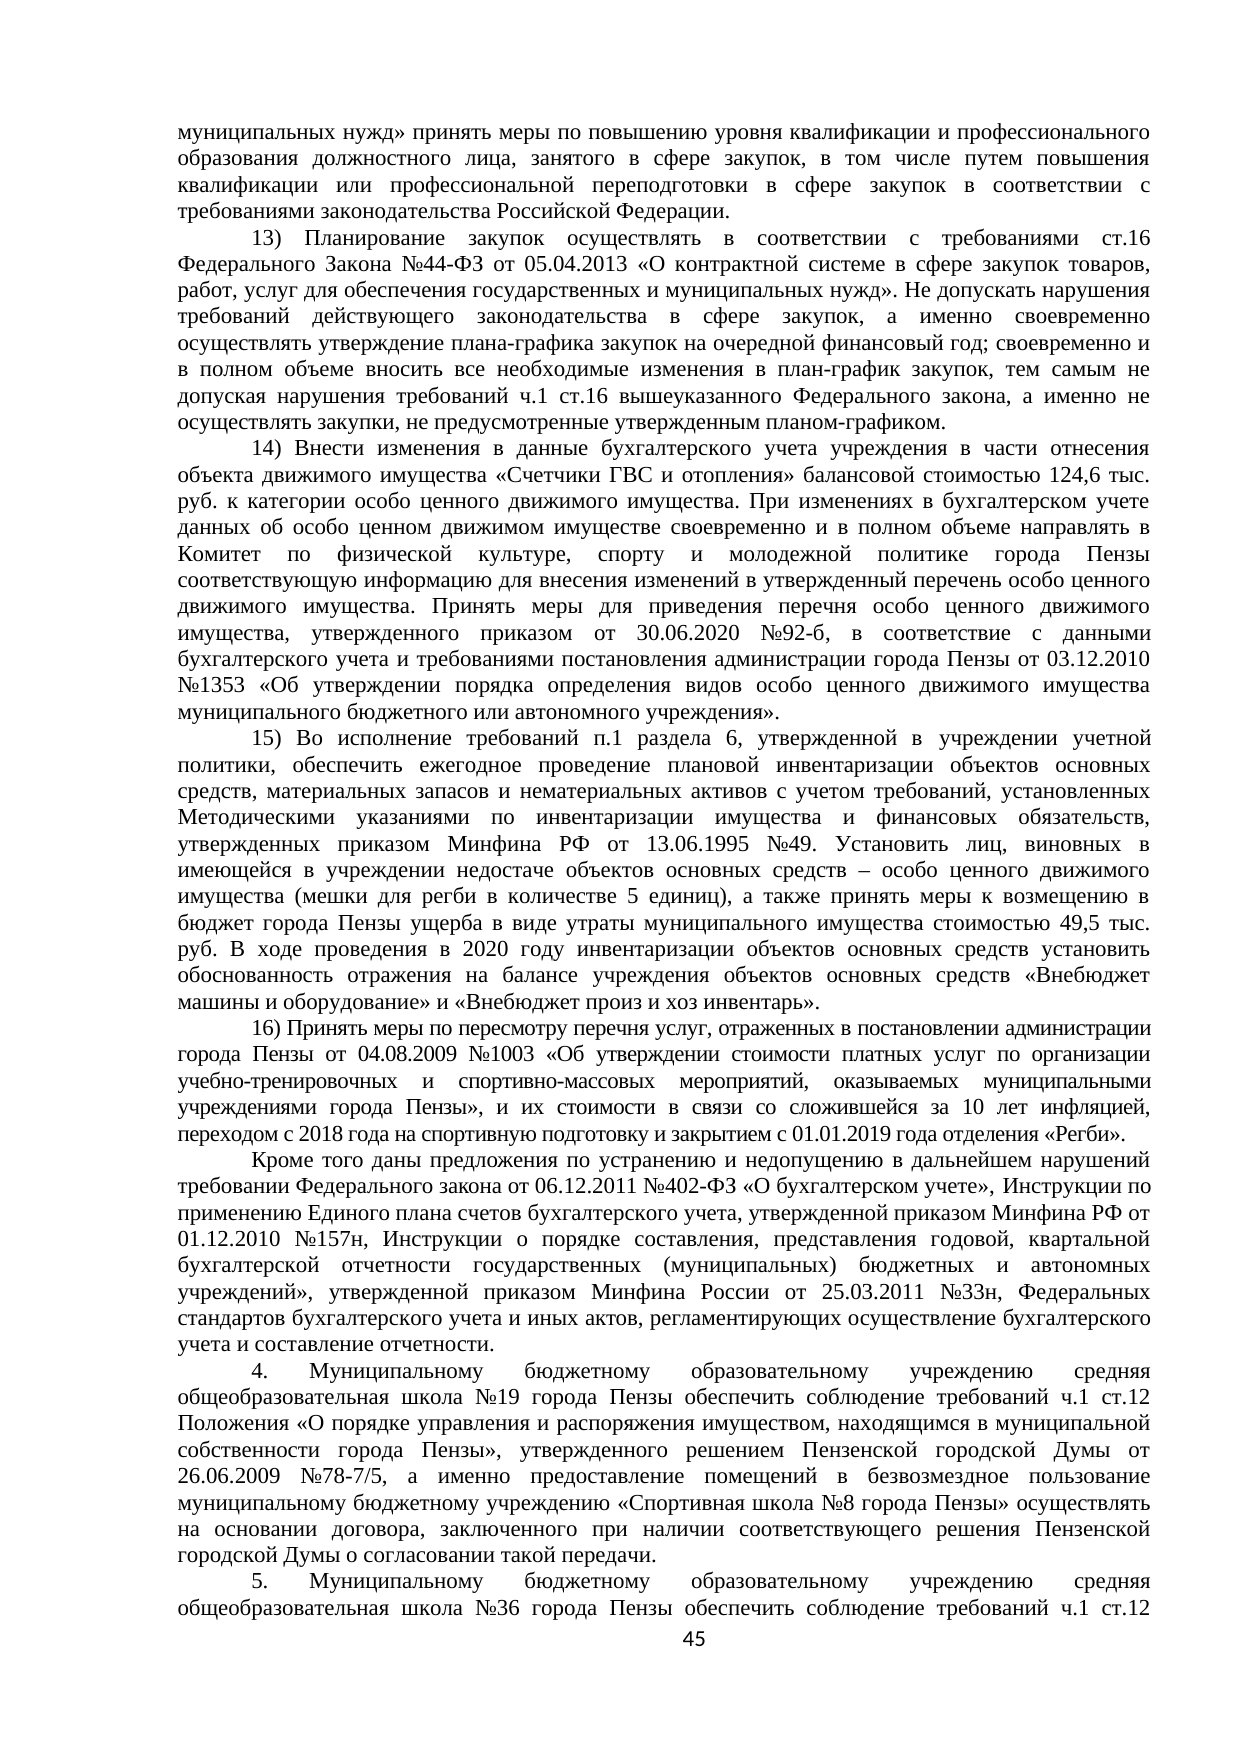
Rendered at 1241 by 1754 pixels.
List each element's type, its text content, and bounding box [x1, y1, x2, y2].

text 13) Планирование закупок осуществлять в соответствии с требованиями ст.16 Федерального Закона №44-ФЗ от 05.04.2013 «О контрактной системе в сфере закупок товаров, работ, услуг для обеспечения государственных и муниципальных нужд». Не допускать нарушения требований действующего законодательства в сфере закупок, а именно своевременно осуществлять утверждение плана-графика закупок на очередной финансовый год; своевременно и в полном объеме вносить все необходимые изменения в план-график закупок, тем самым не допуская нарушения требований ч.1 ст.16 вышеуказанного Федерального закона, а именно не осуществлять закупки, не предусмотренные утвержденным планом-графиком. [177, 223, 1152, 434]
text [177, 118, 1152, 223]
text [177, 1568, 1152, 1620]
text 15) Во исполнение требований п.1 раздела 6, утвержденной в учреждении учетной политики, обеспечить ежегодное проведение плановой инвентаризации объектов основных средств, материальных запасов и нематериальных активов с учетом требований, установленных Методическими указаниями по инвентаризации имущества и финансовых обязательств, утвержденных приказом Минфина РФ от 13.06.1995 №49. Установить лиц, виновных в имеющейся в учреждении недостаче объектов основных средств – особо ценного движимого имущества (мешки для регби в количестве 5 единиц), а также принять меры к возмещению в бюджет города Пензы ущерба в виде утраты муниципального имущества стоимостью 49,5 тыс. руб. В ходе проведения в 2020 году инвентаризации объектов основных средств установить обоснованность отражения на балансе учреждения объектов основных средств «Внебюджет машины и оборудование» и «Внебюджет произ и хоз инвентарь». [177, 724, 1152, 1014]
text 4. Муниципальному бюджетному образовательному учреждению средняя общеобразовательная школа №19 города Пензы обеспечить соблюдение требований ч.1 ст.12 Положения «О порядке управления и распоряжения имуществом, находящимся в муниципальной собственности города Пензы», утвержденного решением Пензенской городской Думы от 26.06.2009 №78-7/5, а именно предоставление помещений в безвозмездное пользование муниципальному бюджетному учреждению «Спортивная школа №8 города Пензы» осуществлять на основании договора, заключенного при наличии соответствующего решения Пензенской городской Думы о согласовании такой передачи. [177, 1357, 1152, 1568]
text 16) Принять меры по пересмотру перечня услуг, отраженных в постановлении администрации города Пензы от 04.08.2009 №1003 «Об утверждении стоимости платных услуг по организации учебно-тренировочных и спортивно-массовых мероприятий, оказываемых муниципальными учреждениями города Пензы», и их стоимости в связи со сложившейся за 10 лет инфляцией, переходом с 2018 года на спортивную подготовку и закрытием с 01.01.2019 года отделения «Регби». [177, 1014, 1152, 1146]
text Кроме того даны предложения по устранению и недопущению в дальнейшем нарушений требовании Федерального закона от 06.12.2011 №402-ФЗ «О бухгалтерском учете», Инструкции по применению Единого плана счетов бухгалтерского учета, утвержденной приказом Минфина РФ от 01.12.2010 №157н, Инструкции о порядке составления, представления годовой, квартальной бухгалтерской отчетности государственных (муниципальных) бюджетных и автономных учреждений», утвержденной приказом Минфина России от 25.03.2011 №33н, Федеральных стандартов бухгалтерского учета и иных актов, регламентирующих осуществление бухгалтерского учета и составление отчетности. [177, 1146, 1152, 1357]
text 14) Внести изменения в данные бухгалтерского учета учреждения в части отнесения объекта движимого имущества «Счетчики ГВС и отопления» балансовой стоимостью 124,6 тыс. руб. к категории особо ценного движимого имущества. При изменениях в бухгалтерском учете данных об особо ценном движимом имуществе своевременно и в полном объеме направлять в Комитет по физической культуре, спорту и молодежной политике города Пензы соответствующую информацию для внесения изменений в утвержденный перечень особо ценного движимого имущества. Принять меры для приведения перечня особо ценного движимого имущества, утвержденного приказом от 30.06.2020 №92-б, в соответствие с данными бухгалтерского учета и требованиями постановления администрации города Пензы от 03.12.2010 №1353 «Об утверждении порядка определения видов особо ценного движимого имущества муниципального бюджетного или автономного учреждения». [177, 434, 1152, 724]
